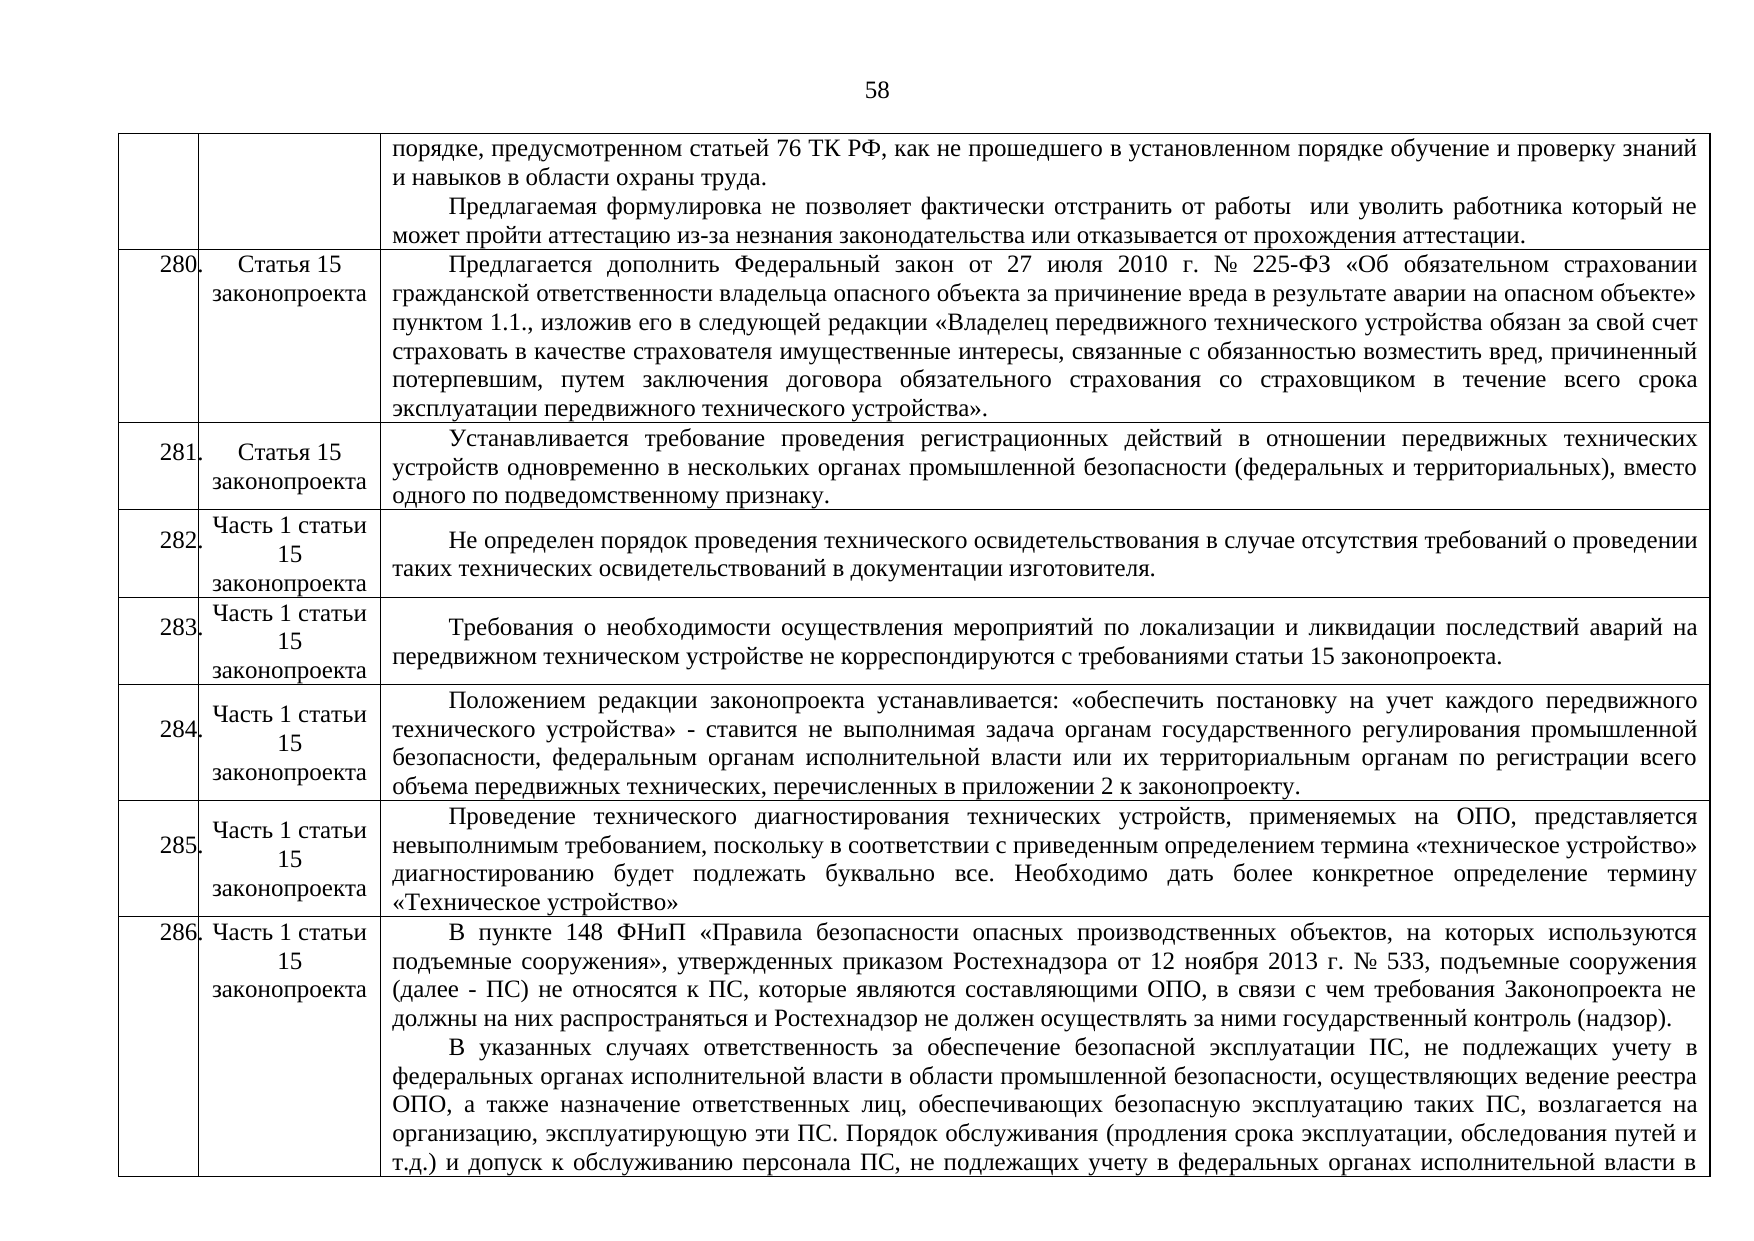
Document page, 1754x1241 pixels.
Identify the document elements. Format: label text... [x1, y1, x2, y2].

table_cell Статья 15 законопроекта [199, 423, 380, 509]
table_cell Предлагается дополнить Федеральный закон от 27 июля 2010 г. № 225-ФЗ «Об обязательном страховании гражданской ответственности владельца опасного объекта за причинение вреда в результате аварии на опасном объекте» пунктом 1.1., изложив его в следующей редакции «Владелец передвижного технического устройства обязан за свой счет страховать в качестве страхователя имущественные интересы, связанные с обязанностью возместить вред, причиненный потерпевшим, путем заключения договора обязательного страхования со страховщиком в течение всего срока эксплуатации передвижного технического устройства». [381, 250, 1709, 422]
table_cell Часть 1 статьи 15 законопроекта [199, 801, 380, 916]
table_cell [119, 685, 198, 800]
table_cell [199, 134, 380, 248]
table_cell [119, 423, 198, 509]
table_cell Проведение технического диагностирования технических устройств, применяемых на ОПО, представляется невыполнимым требованием, поскольку в соответствии с приведенным определением термина «техническое устройство» диагностированию будет подлежать буквально все. Необходимо дать более конкретное определение термину «Техническое устройство» [381, 801, 1709, 916]
table_cell Требования о необходимости осуществления мероприятий по локализации и ликвидации последствий аварий на передвижном техническом устройстве не корреспондируются с требованиями статьи 15 законопроекта. [381, 598, 1709, 684]
table_cell Положением редакции законопроекта устанавливается: «обеспечить постановку на учет каждого передвижного технического устройства» - ставится не выполнимая задача органам государственного регулирования промышленной безопасности, федеральным органам исполнительной власти или их территориальным органам по регистрации всего объема передвижных технических, перечисленных в приложении 2 к законопроекту. [381, 685, 1709, 800]
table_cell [381, 917, 1709, 1176]
table_cell [119, 598, 198, 684]
table_cell Не определен порядок проведения технического освидетельствования в случае отсутствия требований о проведении таких технических освидетельствований в документации изготовителя. [381, 510, 1709, 597]
table_cell Часть 1 статьи 15 законопроекта [199, 510, 380, 597]
table_cell [119, 510, 198, 597]
table_cell [119, 134, 198, 248]
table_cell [381, 134, 1709, 248]
table_cell [119, 250, 198, 422]
table_cell [119, 801, 198, 916]
table_cell [119, 917, 198, 1176]
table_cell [199, 917, 380, 1176]
table_cell Статья 15 законопроекта [199, 250, 380, 422]
table_cell Часть 1 статьи 15 законопроекта [199, 598, 380, 684]
table_cell Часть 1 статьи 15 законопроекта [199, 685, 380, 800]
table_cell Устанавливается требование проведения регистрационных действий в отношении передвижных технических устройств одновременно в нескольких органах промышленной безопасности (федеральных и территориальных), вместо одного по подведомственному признаку. [381, 423, 1709, 509]
